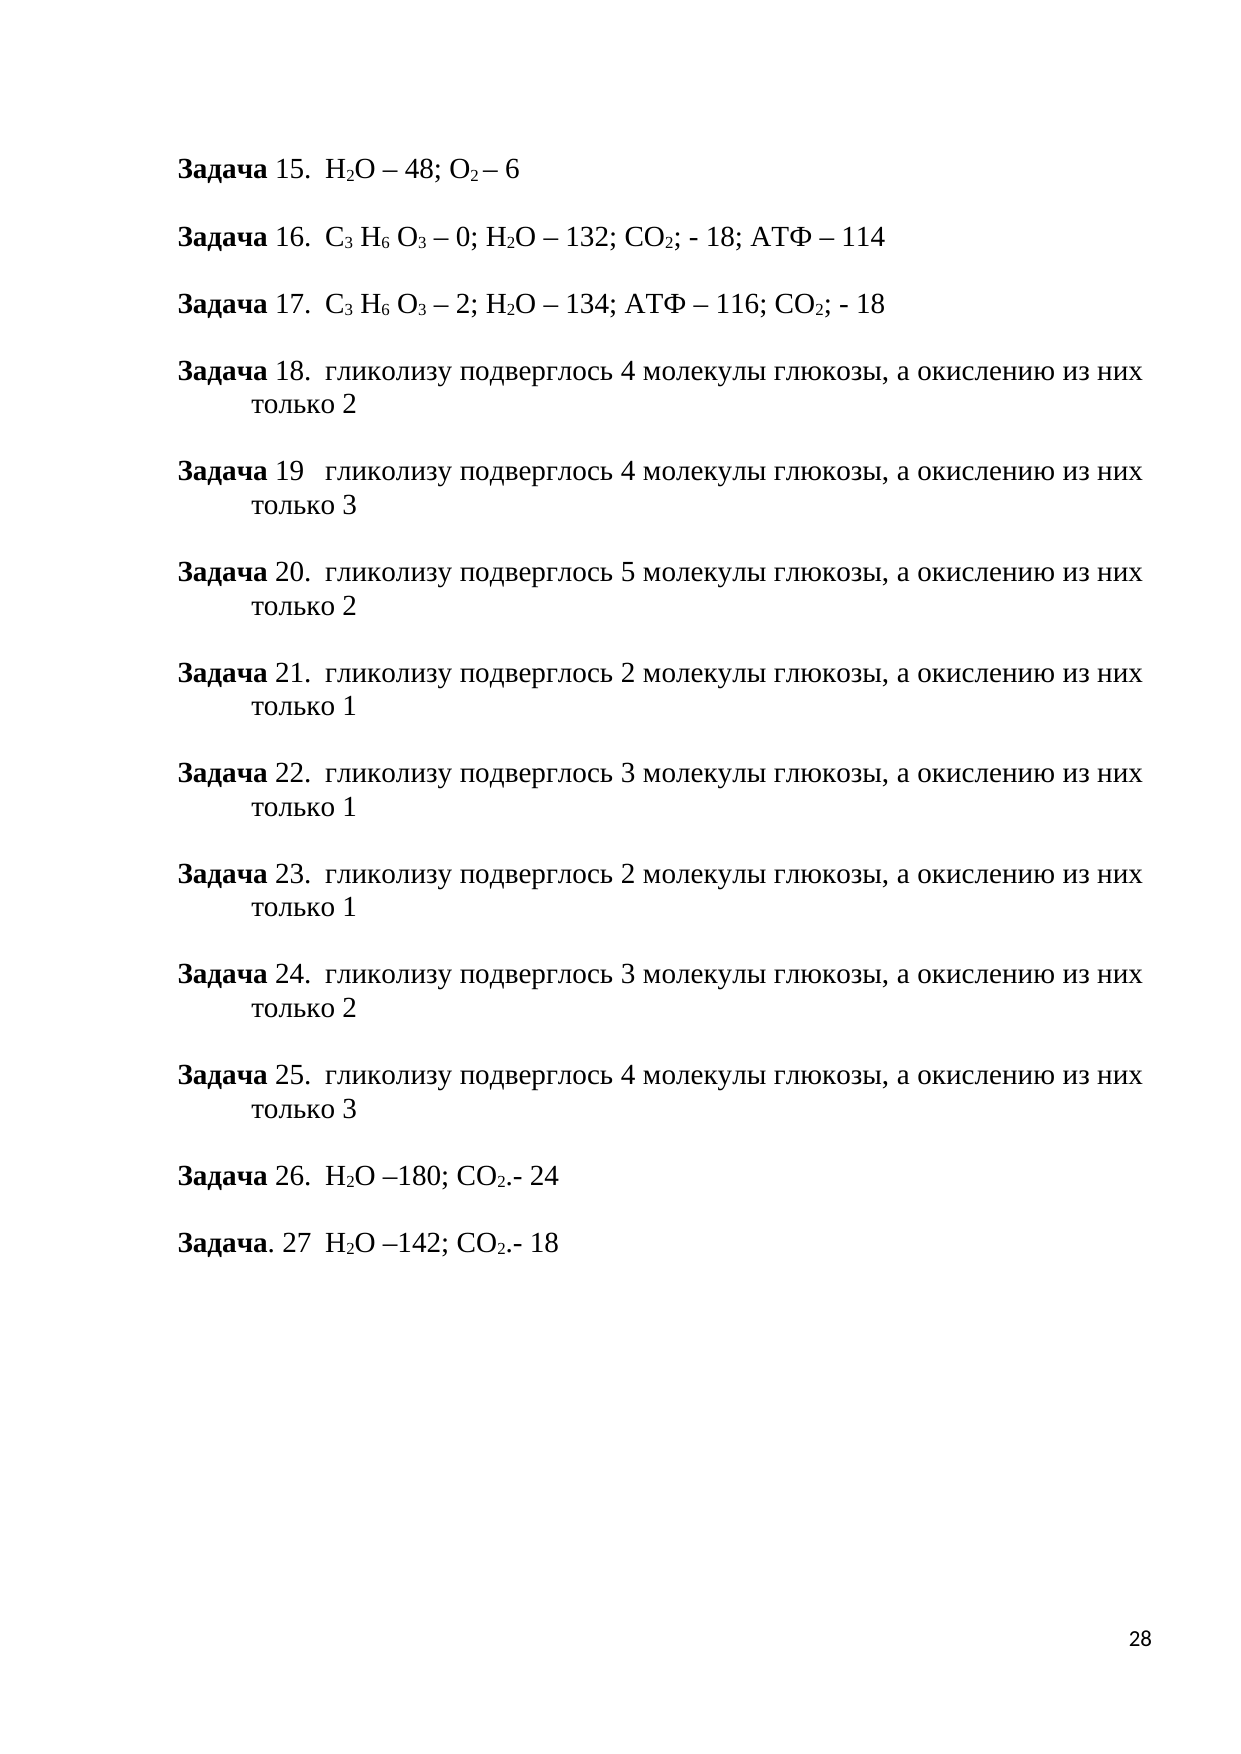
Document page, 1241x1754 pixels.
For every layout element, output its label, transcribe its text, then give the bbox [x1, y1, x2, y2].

text Задача 18. гликолизу подверглось 4 молекулы глюкозы, а окислению из них только 2 [177, 353, 1152, 420]
text Задача 17. С3 Н6 О3 – 2; Н2О – 134; АТФ – 116; СО2; - 18 [177, 286, 1152, 319]
text Задача 19 гликолизу подверглось 4 молекулы глюкозы, а окислению из них только 3 [177, 453, 1152, 521]
text Задача 25. гликолизу подверглось 4 молекулы глюкозы, а окислению из них только 3 [177, 1057, 1152, 1124]
text Задача 21. гликолизу подверглось 2 молекулы глюкозы, а окислению из них только 1 [177, 655, 1152, 722]
text Задача 15. Н2О – 48; О2 – 6 [177, 152, 1152, 185]
text Задача. 27 Н2О –142; СО2.- 18 [177, 1225, 1152, 1258]
text Задача 24. гликолизу подверглось 3 молекулы глюкозы, а окислению из них только 2 [177, 957, 1152, 1024]
text Задача 20. гликолизу подверглось 5 молекулы глюкозы, а окислению из них только 2 [177, 554, 1152, 621]
text Задача 22. гликолизу подверглось 3 молекулы глюкозы, а окислению из них только 1 [177, 755, 1152, 822]
text Задача 23. гликолизу подверглось 2 молекулы глюкозы, а окислению из них только 1 [177, 856, 1152, 923]
text Задача 26. Н2О –180; СО2.- 24 [177, 1158, 1152, 1191]
text Задача 16. С3 Н6 О3 – 0; Н2О – 132; СО2; - 18; АТФ – 114 [177, 219, 1152, 252]
